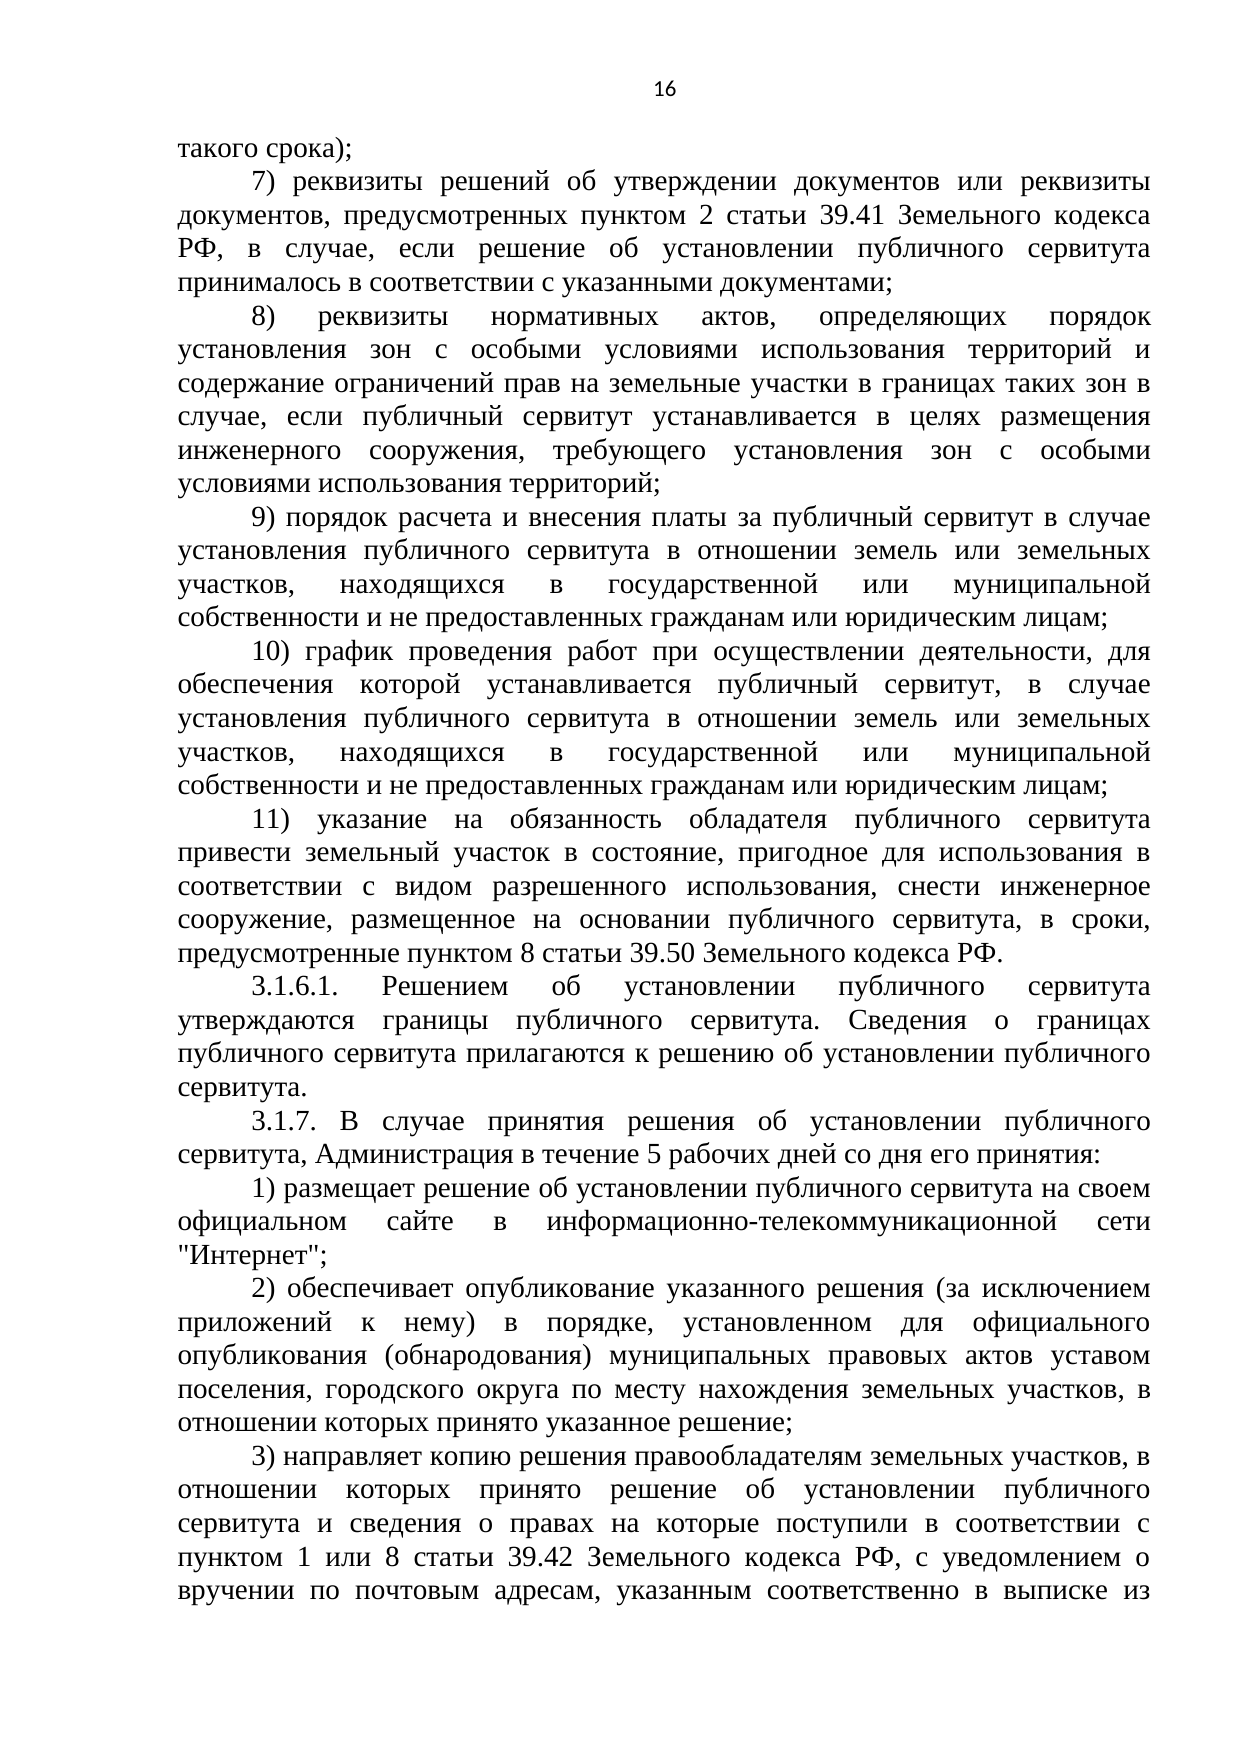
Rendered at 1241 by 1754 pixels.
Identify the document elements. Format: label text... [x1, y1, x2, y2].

text 2) обеспечивает опубликование указанного решения (за исключением приложений к нему) в порядке, установленном для официального опубликования (обнародования) муниципальных правовых актов уставом поселения, городского округа по месту нахождения земельных участков, в отношении которых принято указанное решение; [177, 1270, 1152, 1438]
text 10) график проведения работ при осуществлении деятельности, для обеспечения которой устанавливается публичный сервитут, в случае установления публичного сервитута в отношении земель или земельных участков, находящихся в государственной или муниципальной собственности и не предоставленных гражданам или юридическим лицам; [177, 633, 1152, 801]
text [177, 1438, 1152, 1606]
text 9) порядок расчета и внесения платы за публичный сервитут в случае установления публичного сервитута в отношении земель или земельных участков, находящихся в государственной или муниципальной собственности и не предоставленных гражданам или юридическим лицам; [177, 499, 1152, 633]
text 11) указание на обязанность обладателя публичного сервитута привести земельный участок в состояние, пригодное для использования в соответствии с видом разрешенного использования, снести инженерное сооружение, размещенное на основании публичного сервитута, в сроки, предусмотренные пунктом 8 статьи 39.50 Земельного кодекса РФ. [177, 801, 1152, 968]
text 8) реквизиты нормативных актов, определяющих порядок установления зон с особыми условиями использования территорий и содержание ограничений прав на земельные участки в границах таких зон в случае, если публичный сервитут устанавливается в целях размещения инженерного сооружения, требующего установления зон с особыми условиями использования территорий; [177, 298, 1152, 499]
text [177, 130, 1152, 163]
text 3.1.6.1. Решением об установлении публичного сервитута утверждаются границы публичного сервитута. Сведения о границах публичного сервитута прилагаются к решению об установлении публичного сервитута. [177, 968, 1152, 1103]
text 3.1.7. В случае принятия решения об установлении публичного сервитута, Администрация в течение 5 рабочих дней со дня его принятия: [177, 1103, 1152, 1170]
text 1) размещает решение об установлении публичного сервитута на своем официальном сайте в информационно-телекоммуникационной сети "Интернет"; [177, 1170, 1152, 1270]
text 7) реквизиты решений об утверждении документов или реквизиты документов, предусмотренных пунктом 2 статьи 39.41 Земельного кодекса РФ, в случае, если решение об установлении публичного сервитута принималось в соответствии с указанными документами; [177, 163, 1152, 298]
